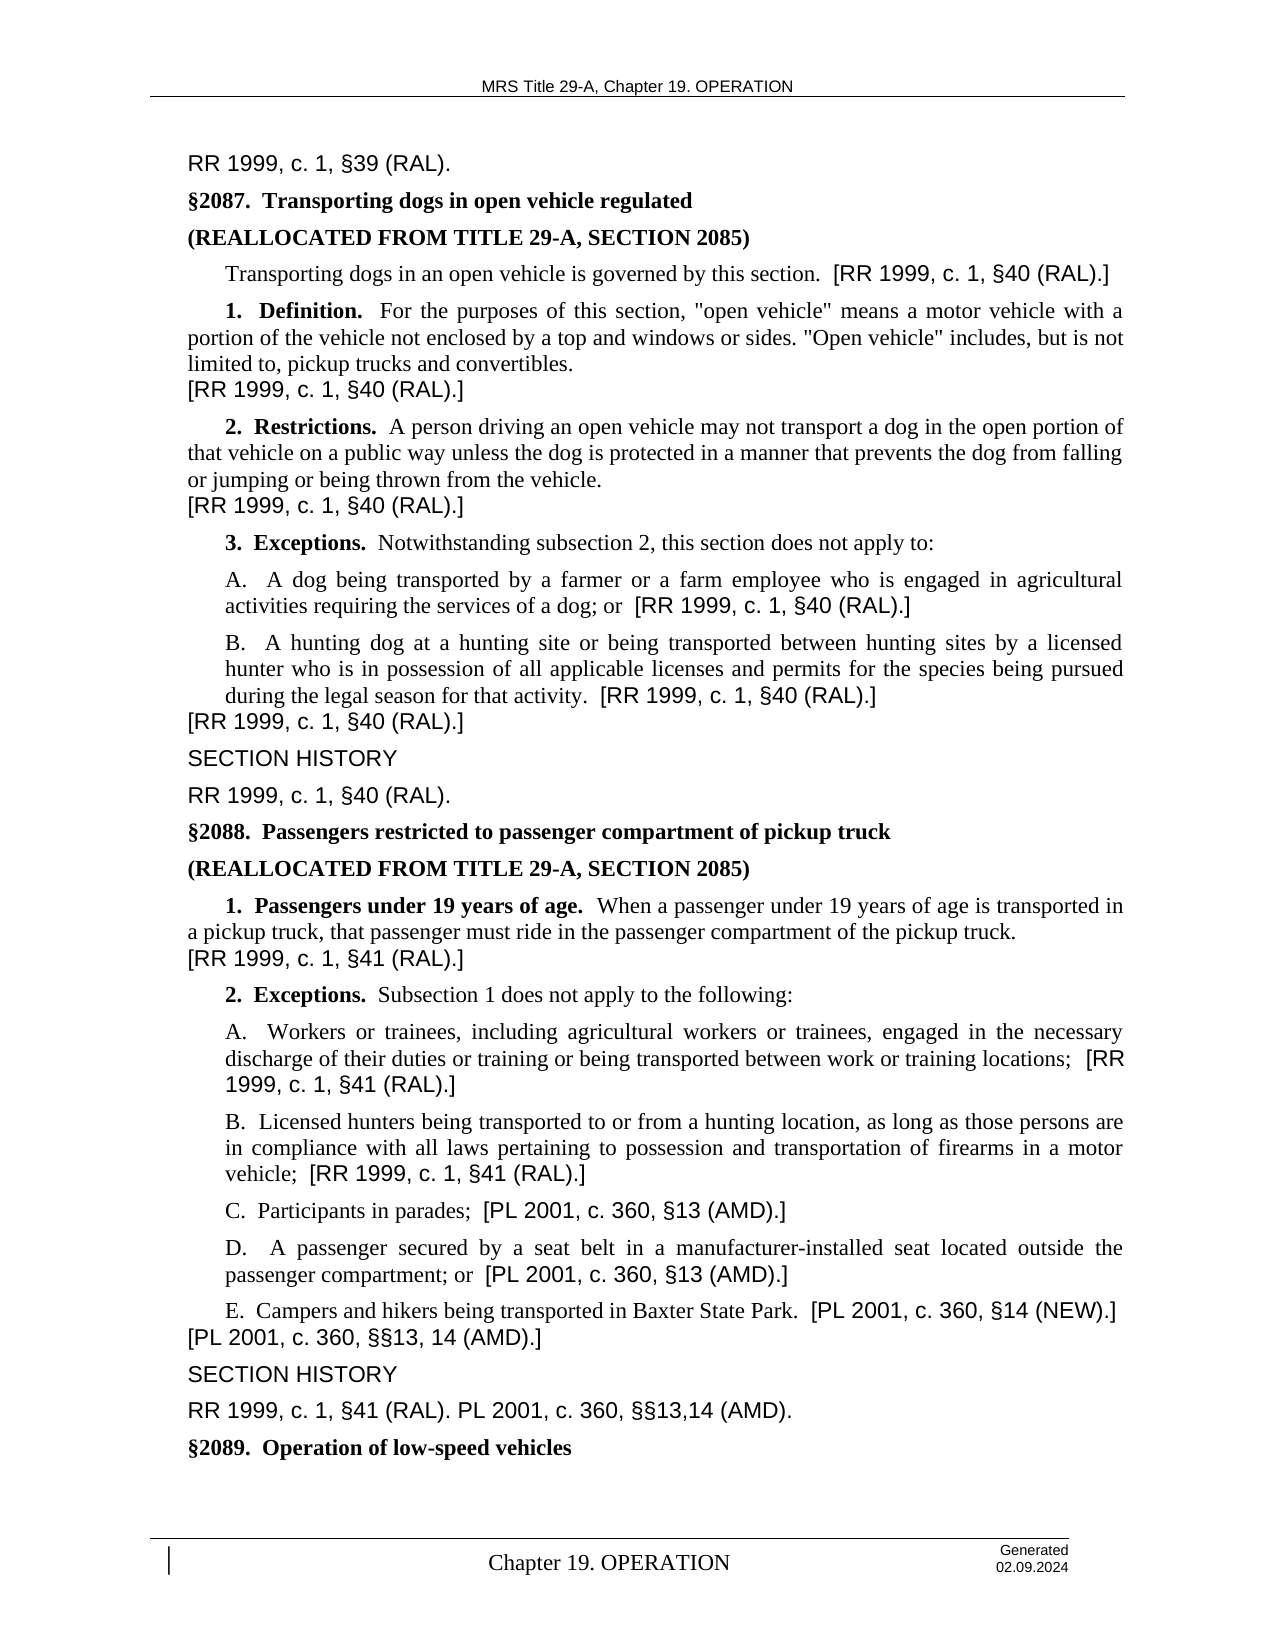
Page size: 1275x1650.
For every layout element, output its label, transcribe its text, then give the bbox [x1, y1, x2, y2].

text [RR 1999, c. 1, §40 (RAL).] [187, 708, 1125, 734]
text B. Licensed hunters being transported to or from a hunting location, as long as those persons are in compliance with all laws pertaining to possession and transportation of firearms in a motor vehicle; [RR 1999, c. 1, §41 (RAL).] [225, 1108, 1125, 1187]
text A. A dog being transported by a farmer or a farm employee who is engaged in agricultural activities requiring the services of a dog; or [RR 1999, c. 1, §40 (RAL).] [225, 566, 1125, 618]
text B. A hunting dog at a hunting site or being transported between hunting sites by a licensed hunter who is in possession of all applicable licenses and permits for the species being pursued during the legal season for that activity. [RR 1999, c. 1, §40 (RAL).] [225, 629, 1125, 708]
text §2087. Transporting dogs in open vehicle regulated [187, 187, 1125, 213]
text 2. Restrictions. A person driving an open vehicle may not transport a dog in the open portion of that vehicle on a public way unless the dog is protected in a manner that prevents the dog from falling or jumping or being thrown from the vehicle. [187, 413, 1125, 492]
text 3. Exceptions. Notwithstanding subsection 2, this section does not apply to: [187, 529, 1125, 555]
text D. A passenger secured by a seat belt in a manufacturer-installed seat located outside the passenger compartment; or [PL 2001, c. 360, §13 (AMD).] [225, 1234, 1125, 1287]
text (REALLOCATED FROM TITLE 29-A, SECTION 2085) [187, 855, 1125, 881]
text SECTION HISTORY [187, 1361, 1125, 1387]
text SECTION HISTORY [187, 745, 1125, 771]
text E. Campers and hikers being transported in Baxter State Park. [PL 2001, c. 360, §14 (NEW).] [225, 1297, 1125, 1324]
text [RR 1999, c. 1, §41 (RAL).] [187, 944, 1125, 971]
text 1. Definition. For the purposes of this section, "open vehicle" means a motor vehicle with a portion of the vehicle not enclosed by a top and windows or sides. "Open vehicle" includes, but is not limited to, pickup trucks and convertibles. [187, 297, 1125, 376]
text RR 1999, c. 1, §40 (RAL). [187, 782, 1125, 808]
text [187, 223, 1125, 250]
text A. Workers or trainees, including agricultural workers or trainees, engaged in the necessary discharge of their duties or training or being transported between work or training locations; [RR 1999, c. 1, §41 (RAL).] [225, 1018, 1125, 1097]
text [PL 2001, c. 360, §§13, 14 (AMD).] [187, 1324, 1125, 1350]
text Transporting dogs in an open vehicle is governed by this section. [RR 1999, c. 1, §40 (RAL).] [187, 260, 1125, 287]
text RR 1999, c. 1, §41 (RAL). PL 2001, c. 360, §§13,14 (AMD). [187, 1397, 1125, 1424]
text [RR 1999, c. 1, §40 (RAL).] [187, 492, 1125, 518]
text 2. Exceptions. Subsection 1 does not apply to the following: [187, 981, 1125, 1008]
text 1. Passengers under 19 years of age. When a passenger under 19 years of age is transported in a pickup truck, that passenger must ride in the passenger compartment of the pickup truck. [187, 892, 1125, 944]
text C. Participants in parades; [PL 2001, c. 360, §13 (AMD).] [225, 1197, 1125, 1224]
text §2088. Passengers restricted to passenger compartment of pickup truck [187, 818, 1125, 845]
text RR 1999, c. 1, §39 (RAL). [187, 150, 1125, 176]
text [RR 1999, c. 1, §40 (RAL).] [187, 376, 1125, 403]
text §2089. Operation of low-speed vehicles [187, 1434, 1125, 1461]
